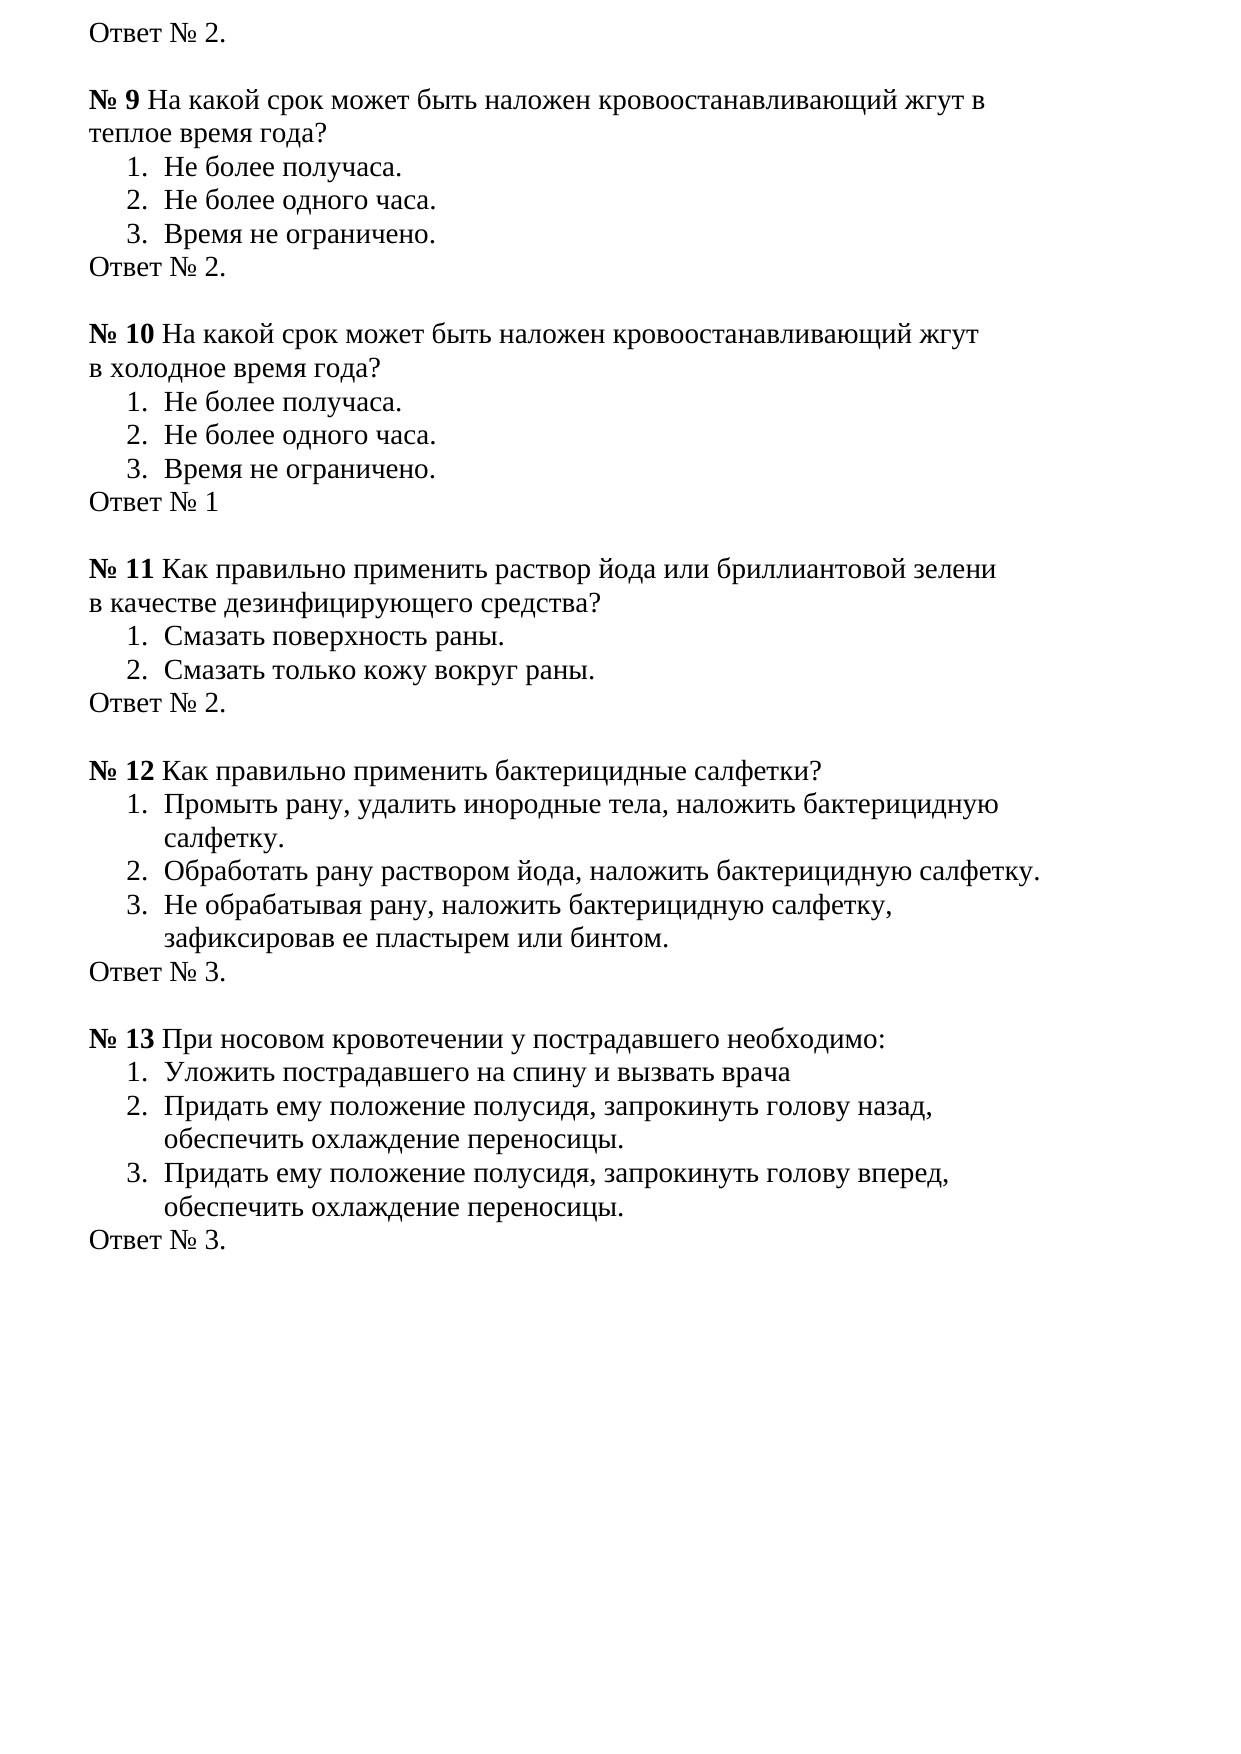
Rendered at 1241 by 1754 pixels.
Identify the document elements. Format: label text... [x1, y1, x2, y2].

text № 9 На какой срок может быть наложен кровоостанавливающий жгут в теплое время года? [89, 82, 1063, 149]
list Обработать рану раствором йода, наложить бактерицидную салфетку. [126, 853, 1063, 887]
text Ответ № 2. [89, 686, 1063, 719]
list Не более получаса. [126, 384, 1063, 417]
list Промыть рану, удалить инородные тела, наложить бактерицидную салфетку. [126, 786, 1063, 853]
list Не обрабатывая рану, наложить бактерицидную салфетку, зафиксировав ее пластырем или бинтом. [126, 887, 1063, 954]
text № 10 На какой срок может быть наложен кровоостанавливающий жгут в холодное время года? [89, 317, 1063, 384]
list Придать ему положение полусидя, запрокинуть голову вперед, обеспечить охлаждение переносицы. [126, 1155, 1063, 1222]
text № 11 Как правильно применить раствор йода или бриллиантовой зелени в качестве дезинфицирующего средства? [89, 551, 1063, 618]
text Ответ № 3. [89, 1222, 1063, 1256]
list Время не ограничено. [126, 216, 1063, 249]
text Ответ № 2. [89, 15, 1063, 48]
text Ответ № 1 [89, 484, 1063, 518]
text № 13 При носовом кровотечении у пострадавшего необходимо: [89, 1021, 1063, 1054]
list Смазать поверхность раны. [126, 618, 1063, 652]
text № 12 Как правильно применить бактерицидные салфетки? [89, 753, 1063, 786]
list Не более одного часа. [126, 417, 1063, 451]
list Уложить пострадавшего на спину и вызвать врача [126, 1054, 1063, 1088]
list Не более одного часа. [126, 182, 1063, 216]
list Не более получаса. [126, 149, 1063, 182]
text Ответ № 3. [89, 954, 1063, 987]
list Смазать только кожу вокруг раны. [126, 652, 1063, 686]
list Время не ограничено. [126, 451, 1063, 484]
list Придать ему положение полусидя, запрокинуть голову назад, обеспечить охлаждение переносицы. [126, 1088, 1063, 1155]
text Ответ № 2. [89, 249, 1063, 283]
